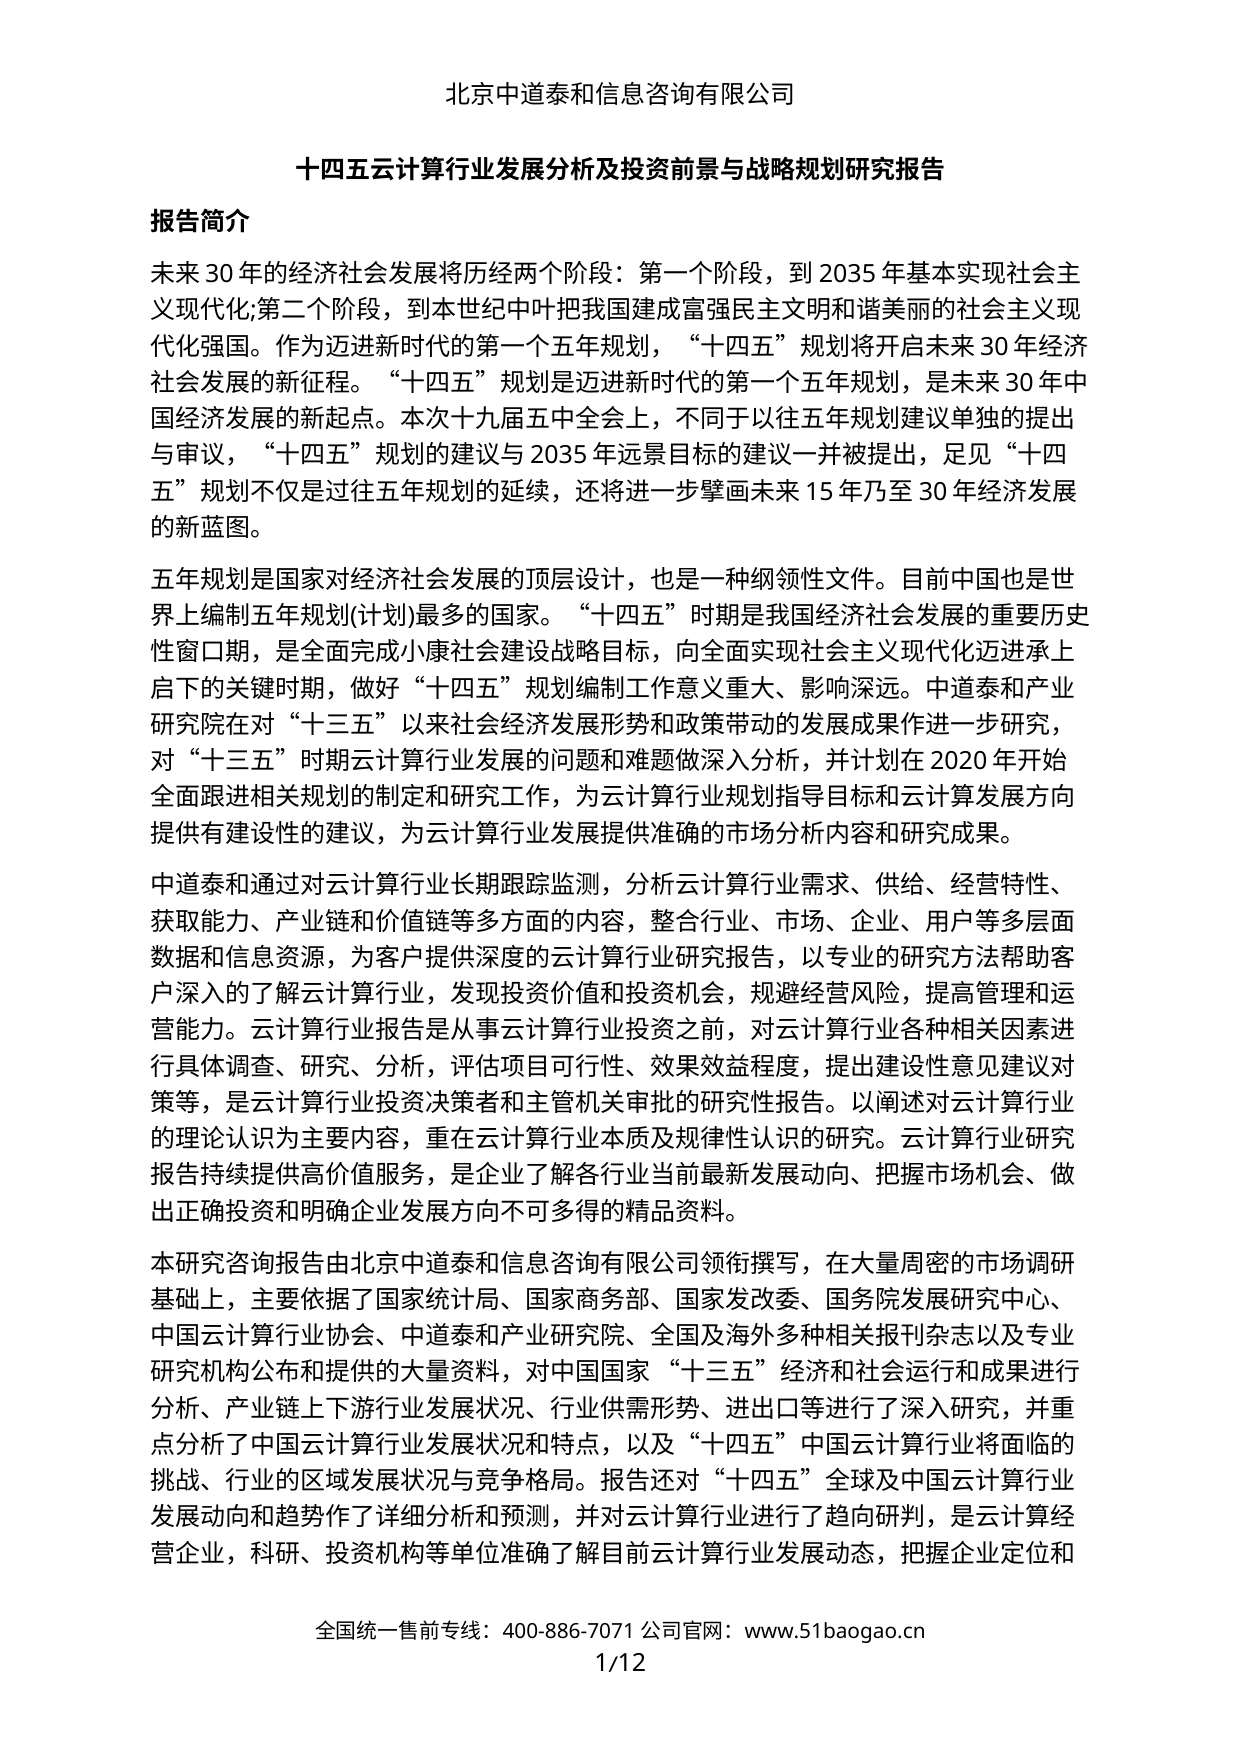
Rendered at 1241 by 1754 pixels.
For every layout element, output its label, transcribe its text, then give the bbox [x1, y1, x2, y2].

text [150, 1243, 1090, 1569]
text 报告简介 [150, 202, 1090, 238]
text 五年规划是国家对经济社会发展的顶层设计，也是一种纲领性文件。目前中国也是世界上编制五年规划(计划)最多的国家。“十四五”时期是我国经济社会发展的重要历史性窗口期，是全面完成小康社会建设战略目标，向全面实现社会主义现代化迈进承上启下的关键时期，做好“十四五”规划编制工作意义重大、影响深远。中道泰和产业研究院在对“十三五”以来社会经济发展形势和政策带动的发展成果作进一步研究，对“十三五”时期云计算行业发展的问题和难题做深入分析，并计划在2020年开始全面跟进相关规划的制定和研究工作，为云计算行业规划指导目标和云计算发展方向提供有建设性的建议，为云计算行业发展提供准确的市场分析内容和研究成果。 [150, 559, 1090, 849]
text 十四五云计算行业发展分析及投资前景与战略规划研究报告 [150, 150, 1090, 186]
text 未来30年的经济社会发展将历经两个阶段：第一个阶段，到2035年基本实现社会主义现代化;第二个阶段，到本世纪中叶把我国建成富强民主文明和谐美丽的社会主义现代化强国。作为迈进新时代的第一个五年规划，“十四五”规划将开启未来30年经济社会发展的新征程。“十四五”规划是迈进新时代的第一个五年规划，是未来30年中国经济发展的新起点。本次十九届五中全会上，不同于以往五年规划建议单独的提出与审议，“十四五”规划的建议与2035年远景目标的建议一并被提出，足见“十四五”规划不仅是过往五年规划的延续，还将进一步擘画未来15年乃至30年经济发展的新蓝图。 [150, 254, 1090, 544]
text 中道泰和通过对云计算行业长期跟踪监测，分析云计算行业需求、供给、经营特性、获取能力、产业链和价值链等多方面的内容，整合行业、市场、企业、用户等多层面数据和信息资源，为客户提供深度的云计算行业研究报告，以专业的研究方法帮助客户深入的了解云计算行业，发现投资价值和投资机会，规避经营风险，提高管理和运营能力。云计算行业报告是从事云计算行业投资之前，对云计算行业各种相关因素进行具体调查、研究、分析，评估项目可行性、效果效益程度，提出建设性意见建议对策等，是云计算行业投资决策者和主管机关审批的研究性报告。以阐述对云计算行业的理论认识为主要内容，重在云计算行业本质及规律性认识的研究。云计算行业研究报告持续提供高价值服务，是企业了解各行业当前最新发展动向、把握市场机会、做出正确投资和明确企业发展方向不可多得的精品资料。 [150, 865, 1090, 1227]
